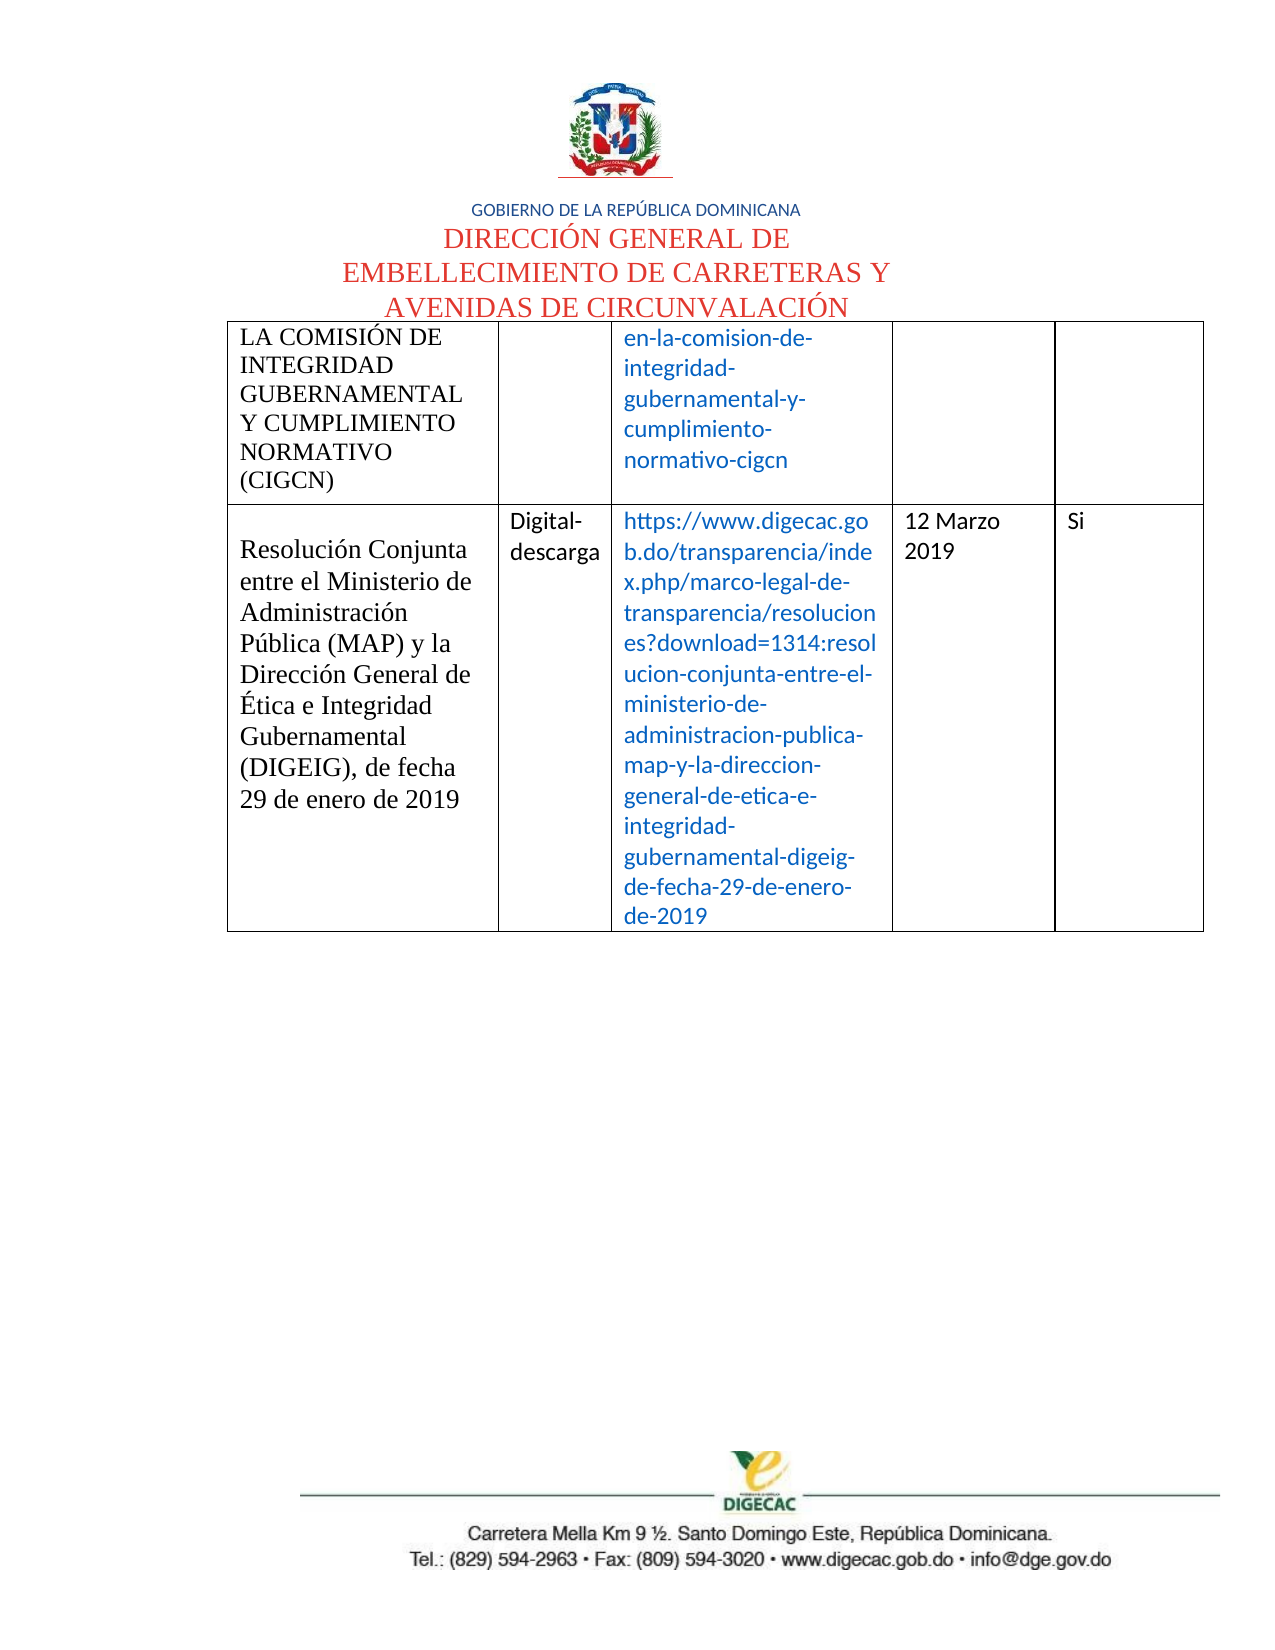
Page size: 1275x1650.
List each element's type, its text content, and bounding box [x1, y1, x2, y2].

table_cell Resolución Conjunta entre el Ministerio de Administración Pública (MAP) y la Dirección General de Ética e Integridad Gubernamental (DIGEIG), de fecha 29 de enero de 2019 [228, 505, 498, 931]
table_cell Digital- descarga [499, 505, 611, 931]
table_header en-la-comision-de- integridad- gubernamental-y- cumplimiento- normativo-cigcn [612, 322, 892, 504]
table_header [893, 322, 1054, 504]
table_cell Si [1056, 505, 1203, 931]
table_header [499, 322, 611, 504]
table_cell 12 Marzo 2019 [893, 505, 1054, 931]
table_cell https://www.digecac.go b.do/transparencia/inde x.php/marco-legal-de- transparencia/resolucion es?download=1314:resol ucion-conjunta-entre-el- ministerio-de- administracion-publica- map-y-la-direccion- general-de-etica-e- integridad- gubernamental-digeig- de-fecha-29-de-enero- de-2019 [612, 505, 892, 931]
picture [300, 1451, 1221, 1570]
table_header [1056, 322, 1203, 504]
table_header LA COMISIÓN DE INTEGRIDAD GUBERNAMENTAL Y CUMPLIMIENTO NORMATIVO (CIGCN) [228, 322, 498, 504]
picture [569, 83, 662, 176]
